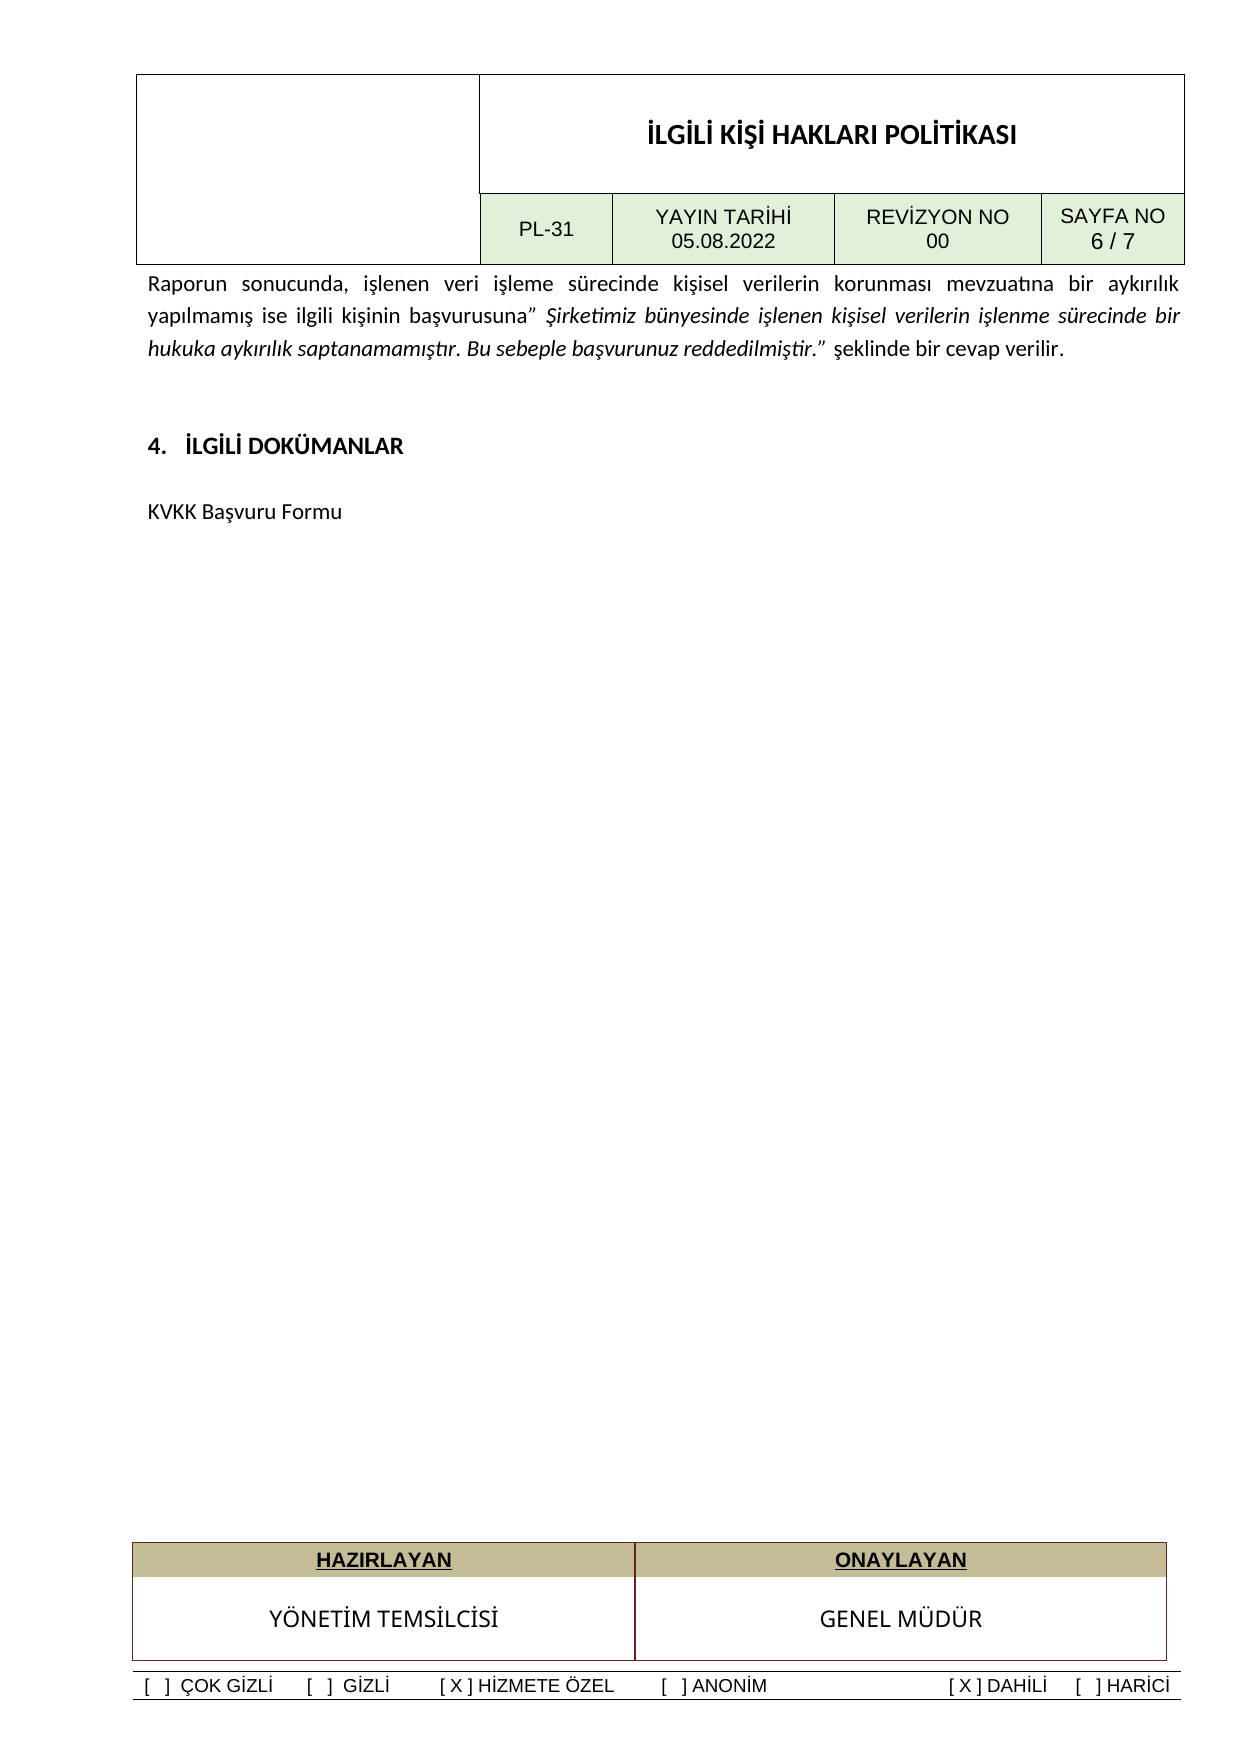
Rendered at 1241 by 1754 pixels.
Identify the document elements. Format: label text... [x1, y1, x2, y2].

text Raporun sonucunda, işlenen veri işleme sürecinde kişisel verilerin korunması mevzuatına bir aykırılık yapılmamış ise ilgili kişinin başvurusuna” Şirketimiz bünyesinde işlenen kişisel verilerin işlenme sürecinde bir hukuka aykırılık saptanamamıştır. Bu sebeple başvurunuz reddedilmiştir.” şeklinde bir cevap verilir. [148, 269, 1181, 362]
list İLGİLİ DOKÜMANLAR [148, 430, 1181, 461]
text KVKK Başvuru Formu [148, 497, 1181, 525]
